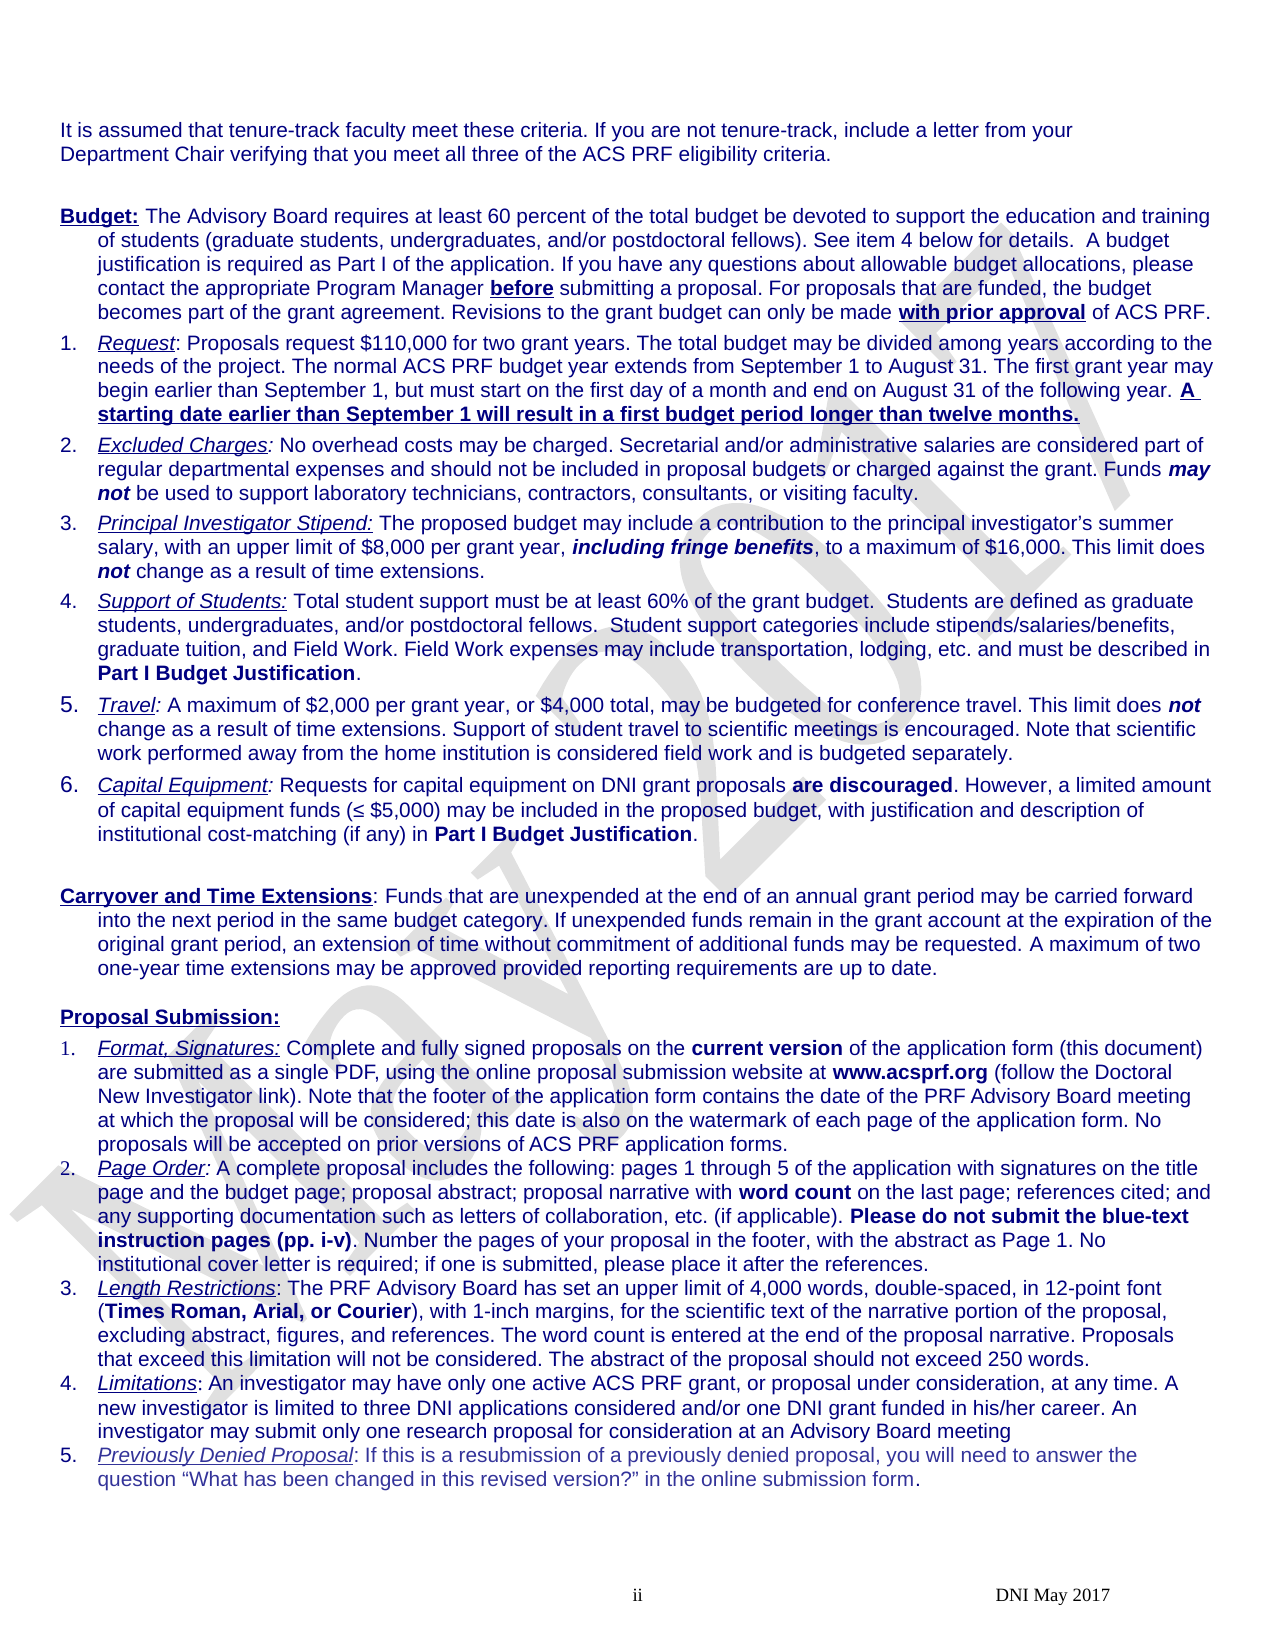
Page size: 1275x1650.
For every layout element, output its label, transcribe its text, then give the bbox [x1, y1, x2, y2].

list Principal Investigator Stipend: The proposed budget may include a contribution to the principal investigator’s summer salary, with an upper limit of $8,000 per grant year, including fringe benefits, to a maximum of $16,000. This limit does not change as a result of time extensions. [60, 511, 1215, 582]
list Previously Denied Proposal: If this is a resubmission of a previously denied proposal, you will need to answer the question “What has been changed in this revised version?” in the online submission form. [60, 1443, 1215, 1491]
list Budget: The Advisory Board requires at least 60 percent of the total budget be devoted to support the education and training of students (graduate students, undergraduates, and/or postdoctoral fellows). See item 4 below for details. A budget justification is required as Part I of the application. If you have any questions about allowable budget allocations, please contact the appropriate Program Manager before submitting a proposal. For proposals that are funded, the budget becomes part of the grant agreement. Revisions to the grant budget can only be made with prior approval of ACS PRF. [60, 204, 1215, 324]
list Limitations: An investigator may have only one active ACS PRF grant, or proposal under consideration, at any time. A new investigator is limited to three DNI applications considered and/or one DNI grant funded in his/her career. An investigator may submit only one research proposal for consideration at an Advisory Board meeting [60, 1371, 1215, 1443]
list Support of Students: Total student support must be at least 60% of the grant budget. Students are defined as graduate students, undergraduates, and/or postdoctoral fellows. Student support categories include stipends/salaries/benefits, graduate tuition, and Field Work. Field Work expenses may include transportation, lodging, etc. and must be described in Part I Budget Justification. [60, 589, 1215, 684]
subtitle Proposal Submission: [60, 1005, 1215, 1029]
list Request: Proposals request $110,000 for two grant years. The total budget may be divided among years according to the needs of the project. The normal ACS PRF budget year extends from September 1 to August 31. The first grant year may begin earlier than September 1, but must start on the first day of a month and end on August 31 of the following year. A starting date earlier than September 1 will result in a first budget period longer than twelve months. [60, 330, 1215, 426]
list Format, Signatures: Complete and fully signed proposals on the current version of the application form (this document) are submitted as a single PDF, using the online proposal submission website at www.acsprf.org (follow the Doctoral New Investigator link). Note that the footer of the application form contains the date of the PRF Advisory Board meeting at which the proposal will be considered; this date is also on the watermark of each page of the application form. No proposals will be accepted on prior versions of ACS PRF application forms. [60, 1035, 1215, 1155]
list Excluded Charges: No overhead costs may be charged. Secretarial and/or administrative salaries are considered part of regular departmental expenses and should not be included in proposal budgets or charged against the grant. Funds may not be used to support laboratory technicians, contractors, consultants, or visiting faculty. [60, 432, 1215, 504]
list Carryover and Time Extensions: Funds that are unexpended at the end of an annual grant period may be carried forward into the next period in the same budget category. If unexpended funds remain in the grant account at the expiration of the original grant period, an extension of time without commitment of additional funds may be requested. A maximum of two one-year time extensions may be approved provided reporting requirements are up to date. [60, 884, 1215, 980]
list It is assumed that tenure-track faculty meet these criteria. If you are not tenure-track, include a letter from your Department Chair verifying that you meet all three of the ACS PRF eligibility criteria. [60, 117, 1140, 165]
list Page Order: A complete proposal includes the following: pages 1 through 5 of the application with signatures on the title page and the budget page; proposal abstract; proposal narrative with word count on the last page; references cited; and any supporting documentation such as letters of collaboration, etc. (if applicable). Please do not submit the blue-text instruction pages (pp. i-v). Number the pages of your proposal in the footer, with the abstract as Page 1. No institutional cover letter is required; if one is submitted, please place it after the references. [60, 1155, 1215, 1275]
list Length Restrictions: The PRF Advisory Board has set an upper limit of 4,000 words, double-spaced, in 12-point font (Times Roman, Arial, or Courier), with 1-inch margins, for the scientific text of the narrative portion of the proposal, excluding abstract, figures, and references. The word count is entered at the end of the proposal narrative. Proposals that exceed this limitation will not be considered. The abstract of the proposal should not exceed 250 words. [60, 1275, 1215, 1371]
list Travel: A maximum of $2,000 per grant year, or $4,000 total, may be budgeted for conference travel. This limit does not change as a result of time extensions. Support of student travel to scientific meetings is encouraged. Note that scientific work performed away from the home institution is considered field work and is budgeted separately. [60, 691, 1215, 765]
list Capital Equipment: Requests for capital equipment on DNI grant proposals are discouraged. However, a limited amount of capital equipment funds (≤ $5,000) may be included in the proposed budget, with justification and description of institutional cost-matching (if any) in Part I Budget Justification. [60, 771, 1215, 846]
